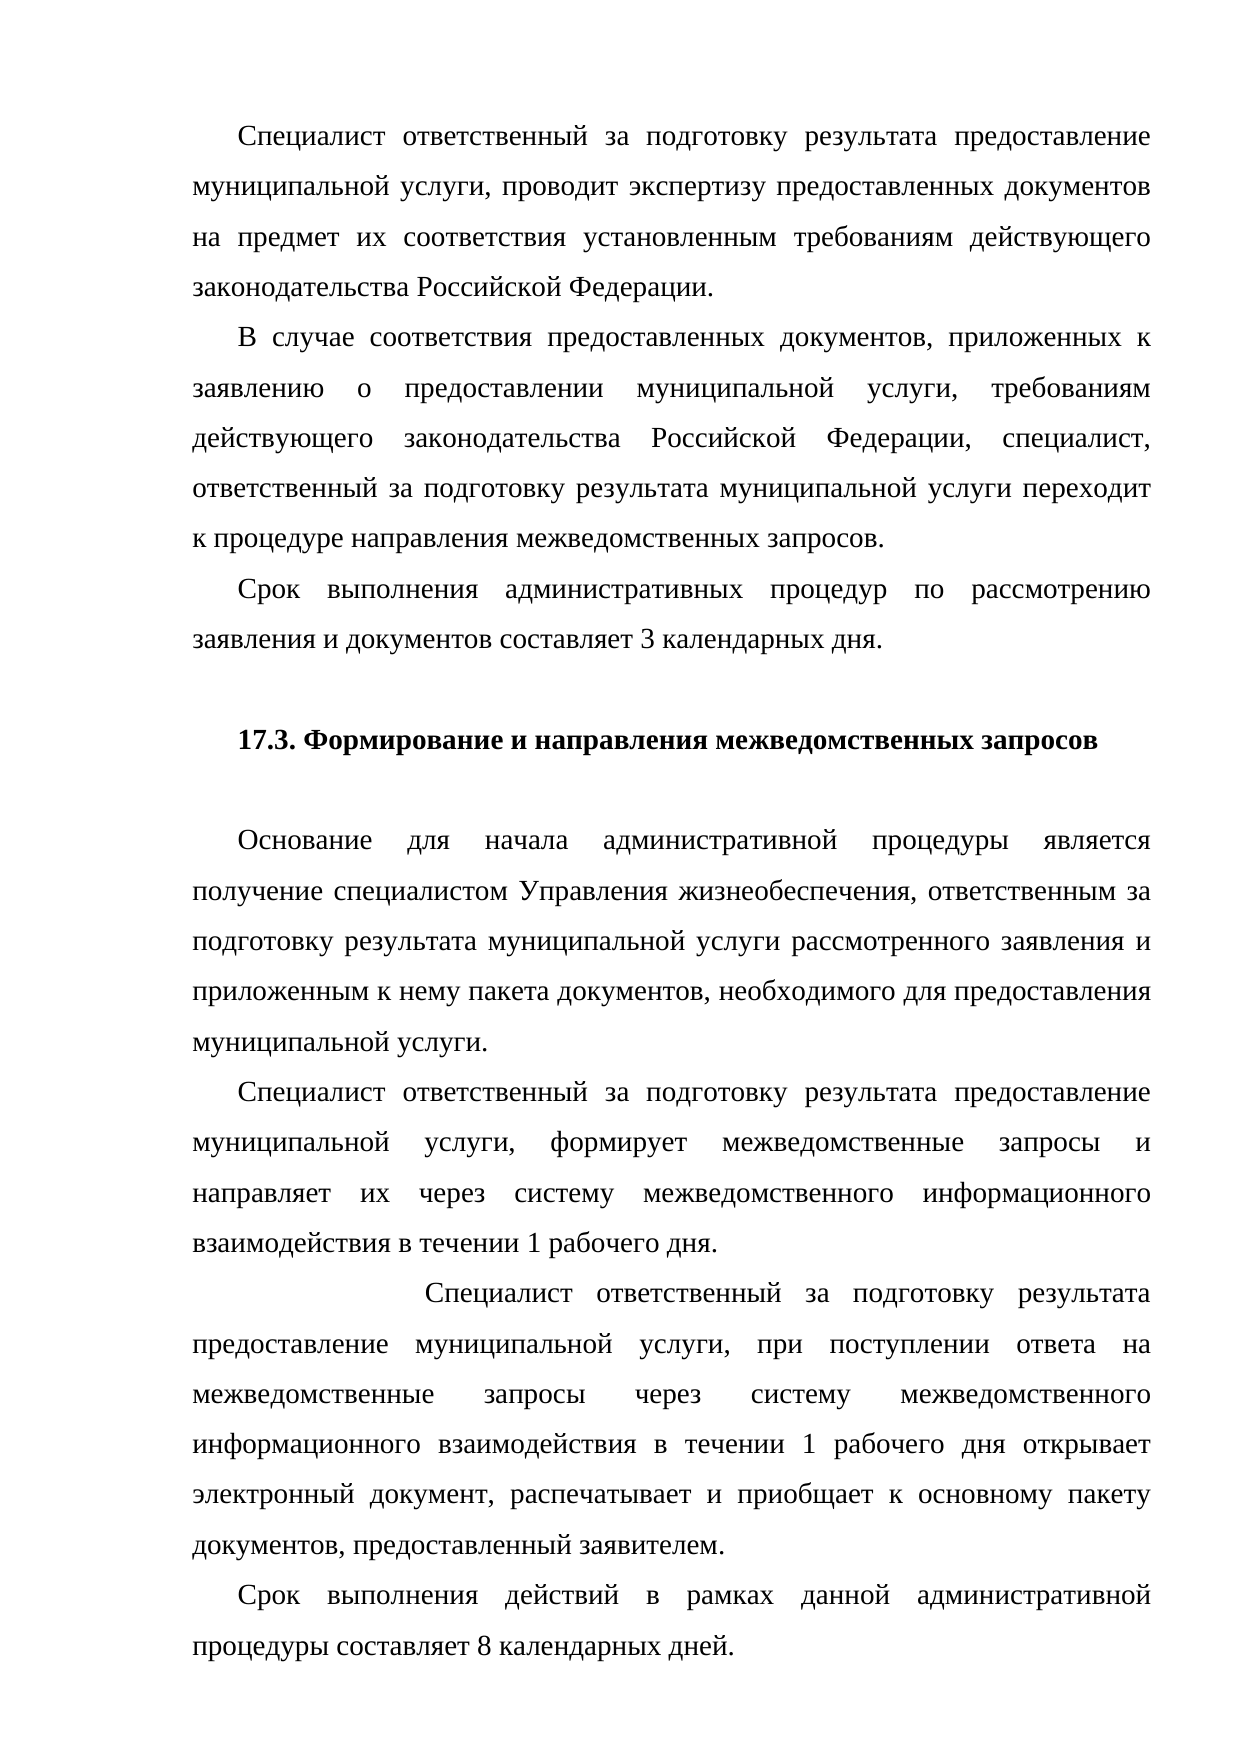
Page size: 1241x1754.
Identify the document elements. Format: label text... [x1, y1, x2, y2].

text Срок выполнения административных процедур по рассмотрению заявления и документов составляет 3 календарных дня. [192, 571, 1152, 655]
text Специалист ответственный за подготовку результата предоставление муниципальной услуги, формирует межведомственные запросы и направляет их через систему межведомственного информационного взаимодействия в течении 1 рабочего дня. [192, 1074, 1152, 1258]
text Срок выполнения действий в рамках данной административной процедуры составляет 8 календарных дней. [192, 1577, 1152, 1661]
text 17.3. Формирование и направления межведомственных запросов [192, 722, 1152, 755]
text Основание для начала административной процедуры является получение специалистом Управления жизнеобеспечения, ответственным за подготовку результата муниципальной услуги рассмотренного заявления и приложенным к нему пакета документов, необходимого для предоставления муниципальной услуги. [192, 822, 1152, 1057]
text В случае соответствия предоставленных документов, приложенных к заявлению о предоставлении муниципальной услуги, требованиям действующего законодательства Российской Федерации, специалист, ответственный за подготовку результата муниципальной услуги переходит к процедуре направления межведомственных запросов. [192, 319, 1152, 554]
text Специалист ответственный за подготовку результата предоставление муниципальной услуги, при поступлении ответа на межведомственные запросы через систему межведомственного информационного взаимодействия в течении 1 рабочего дня открывает электронный документ, распечатывает и приобщает к основному пакету документов, предоставленный заявителем. [192, 1275, 1152, 1561]
text Специалист ответственный за подготовку результата предоставление муниципальной услуги, проводит экспертизу предоставленных документов на предмет их соответствия установленным требованиям действующего законодательства Российской Федерации. [192, 118, 1152, 303]
